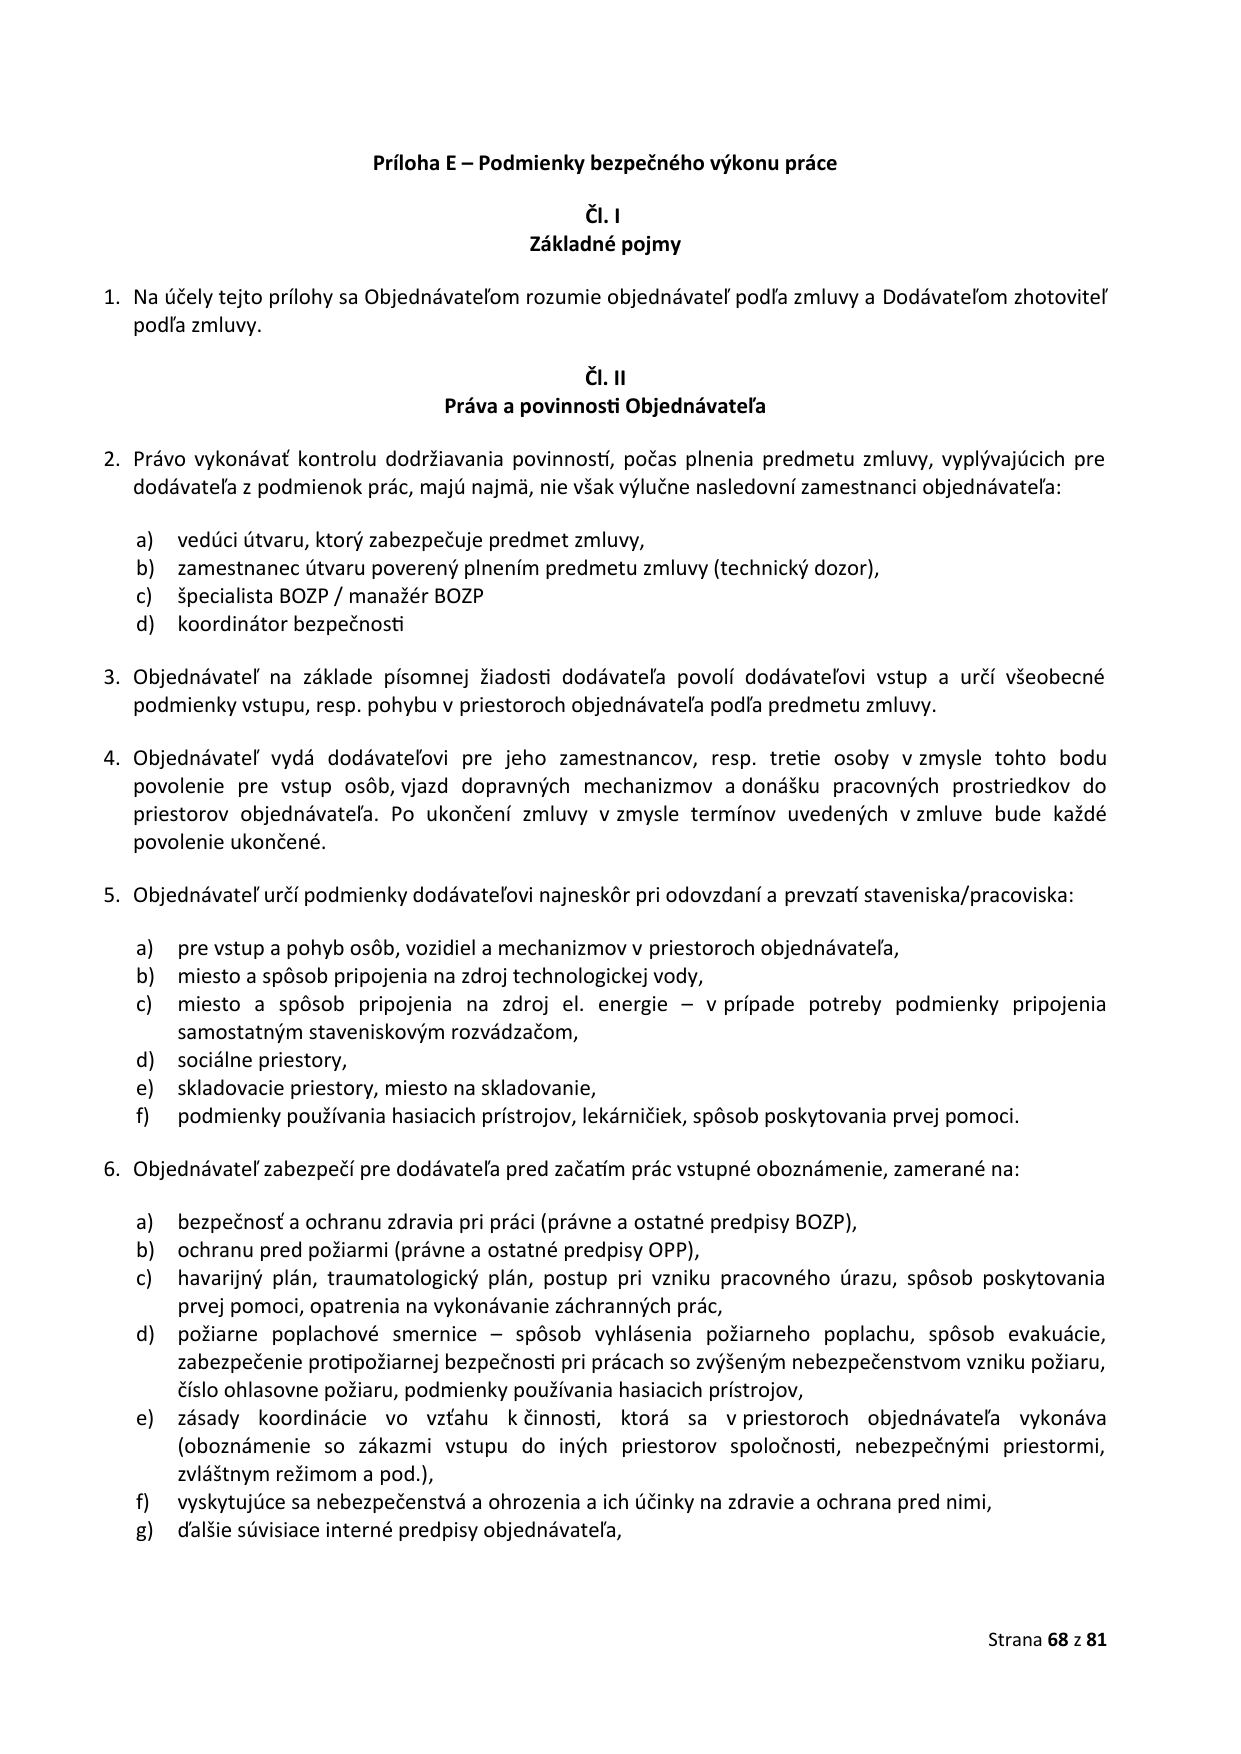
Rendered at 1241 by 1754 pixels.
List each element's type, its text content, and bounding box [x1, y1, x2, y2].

subtitle Príloha E – Podmienky bezpečného výkonu práce [103, 148, 1107, 176]
list zásady koordinácie vo vzťahu k činnosti, ktorá sa v priestoroch objednávateľa vykonáva (oboznámenie so zákazmi vstupu do iných priestorov spoločnosti, nebezpečnými priestormi, zvláštnym režimom a pod.), [136, 1403, 1107, 1487]
list ďalšie súvisiace interné predpisy objednávateľa, [136, 1516, 1107, 1543]
list podmienky používania hasiacich prístrojov, lekárničiek, spôsob poskytovania prvej pomoci. [136, 1101, 1107, 1129]
list Objednávateľ vydá dodávateľovi pre jeho zamestnancov, resp. tretie osoby v zmysle tohto bodu povolenie pre vstup osôb, vjazd dopravných mechanizmov a donášku pracovných prostriedkov do priestorov objednávateľa. Po ukončení zmluvy v zmysle termínov uvedených v zmluve bude každé povolenie ukončené. [103, 743, 1107, 855]
list sociálne priestory, [136, 1045, 1107, 1073]
text Čl. I [103, 201, 1107, 229]
list miesto a spôsob pripojenia na zdroj technologickej vody, [136, 961, 1107, 989]
list špecialista BOZP / manažér BOZP [136, 581, 1107, 609]
list miesto a spôsob pripojenia na zdroj el. energie – v prípade potreby podmienky pripojenia samostatným staveniskovým rozvádzačom, [136, 989, 1107, 1045]
list bezpečnosť a ochranu zdravia pri práci (právne a ostatné predpisy BOZP), [136, 1207, 1107, 1235]
list Objednávateľ na základe písomnej žiadosti dodávateľa povolí dodávateľovi vstup a určí všeobecné podmienky vstupu, resp. pohybu v priestoroch objednávateľa podľa predmetu zmluvy. [103, 662, 1107, 718]
list Právo vykonávať kontrolu dodržiavania povinností, počas plnenia predmetu zmluvy, vyplývajúcich pre dodávateľa z podmienok prác, majú najmä, nie však výlučne nasledovní zamestnanci objednávateľa: [103, 444, 1107, 500]
text Základné pojmy [103, 229, 1107, 257]
list požiarne poplachové smernice – spôsob vyhlásenia požiarneho poplachu, spôsob evakuácie, zabezpečenie protipožiarnej bezpečnosti pri prácach so zvýšeným nebezpečenstvom vzniku požiaru, číslo ohlasovne požiaru, podmienky používania hasiacich prístrojov, [136, 1319, 1107, 1403]
text Čl. II [103, 363, 1107, 391]
list pre vstup a pohyb osôb, vozidiel a mechanizmov v priestoroch objednávateľa, [136, 933, 1107, 961]
list zamestnanec útvaru poverený plnením predmetu zmluvy (technický dozor), [136, 553, 1107, 581]
list Na účely tejto prílohy sa Objednávateľom rozumie objednávateľ podľa zmluvy a Dodávateľom zhotoviteľ podľa zmluvy. [103, 282, 1107, 338]
list Objednávateľ určí podmienky dodávateľovi najneskôr pri odovzdaní a prevzatí staveniska/pracoviska: [103, 880, 1107, 908]
list vedúci útvaru, ktorý zabezpečuje predmet zmluvy, [136, 525, 1107, 553]
list havarijný plán, traumatologický plán, postup pri vzniku pracovného úrazu, spôsob poskytovania prvej pomoci, opatrenia na vykonávanie záchranných prác, [136, 1263, 1107, 1319]
list skladovacie priestory, miesto na skladovanie, [136, 1073, 1107, 1101]
list ochranu pred požiarmi (právne a ostatné predpisy OPP), [136, 1235, 1107, 1263]
list vyskytujúce sa nebezpečenstvá a ohrozenia a ich účinky na zdravie a ochrana pred nimi, [136, 1487, 1107, 1516]
text Práva a povinnosti Objednávateľa [103, 391, 1107, 419]
list koordinátor bezpečnosti [136, 609, 1107, 637]
list Objednávateľ zabezpečí pre dodávateľa pred začatím prác vstupné oboznámenie, zamerané na: [103, 1154, 1107, 1182]
